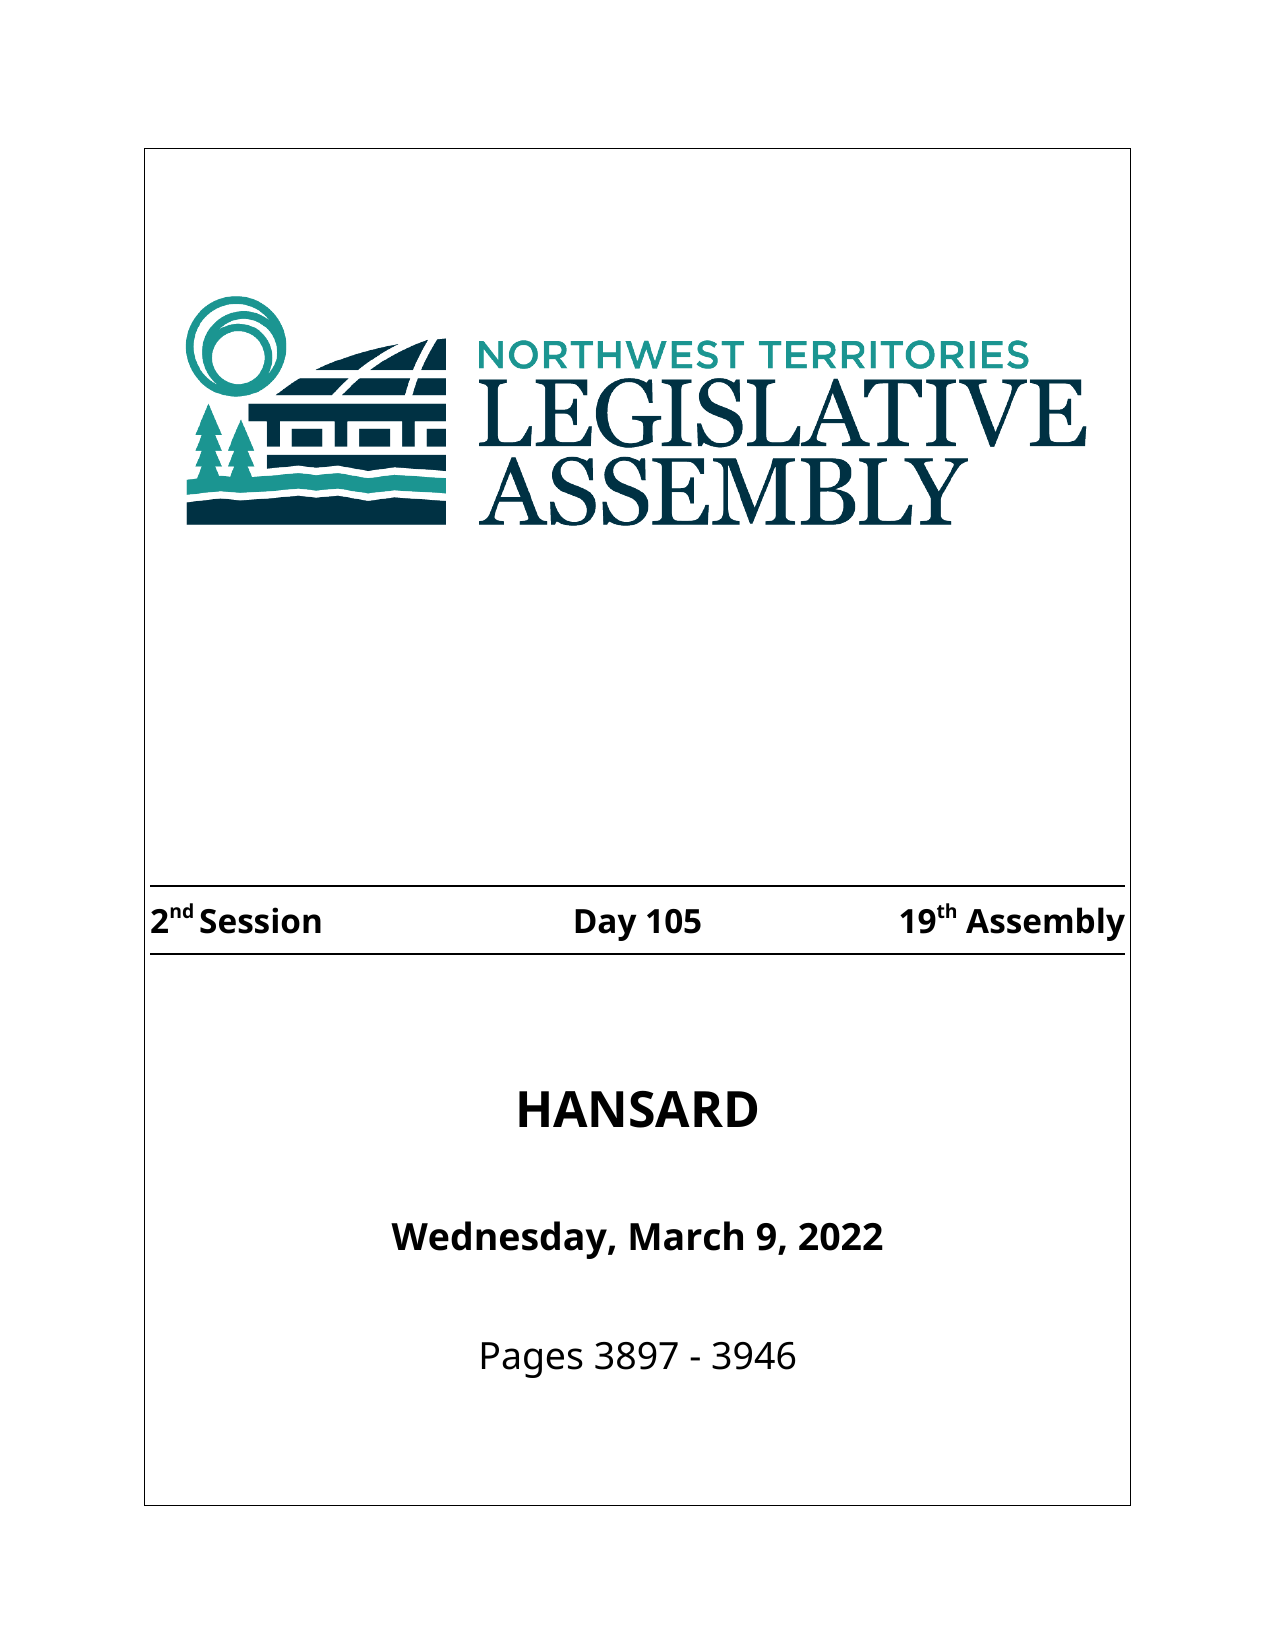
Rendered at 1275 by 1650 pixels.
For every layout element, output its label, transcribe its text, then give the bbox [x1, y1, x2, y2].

picture [141, 262, 1130, 559]
text 2nd Session Day 105 19th Assembly [150, 887, 1125, 953]
text Pages 3897 - 3946 [150, 1329, 1125, 1380]
text Wednesday, March 9, 2022 [150, 1210, 1125, 1261]
text HANSARD [150, 1074, 1125, 1142]
